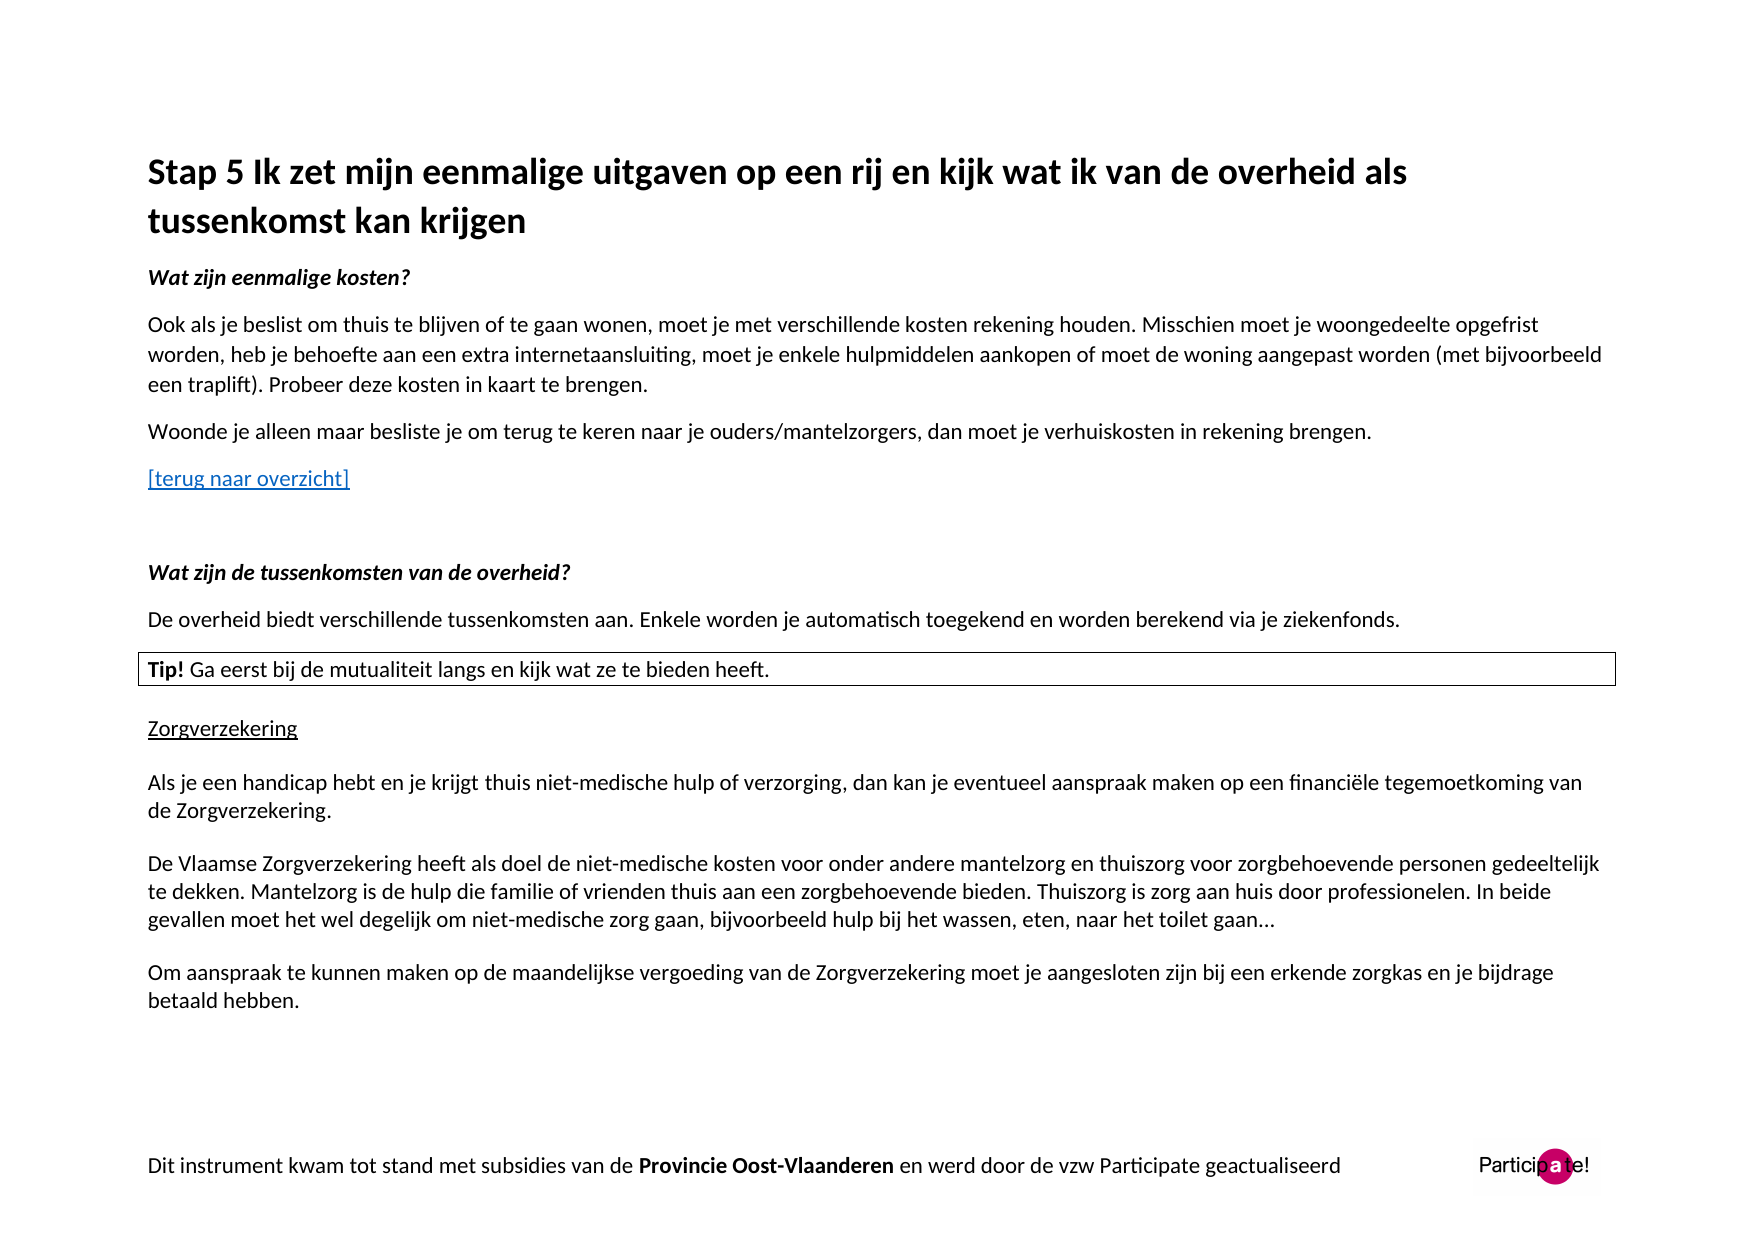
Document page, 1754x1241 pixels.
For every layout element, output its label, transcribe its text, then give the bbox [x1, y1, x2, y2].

picture [1472, 1138, 1601, 1196]
text Om aanspraak te kunnen maken op de maandelijkse vergoeding van de Zorgverzekering moet je aangesloten zijn bij een erkende zorgkas en je bijdrage betaald hebben. [148, 958, 1606, 1014]
text Wat zijn eenmalige kosten? [148, 263, 1606, 291]
text Woonde je alleen maar besliste je om terug te keren naar je ouders/mantelzorgers, dan moet je verhuiskosten in rekening brengen. [148, 417, 1606, 445]
text Stap 5 Ik zet mijn eenmalige uitgaven op een rij en kijk wat ik van de overheid als tussenkomst kan krijgen [148, 148, 1606, 243]
text [terug naar overzicht] [148, 464, 1606, 492]
text Als je een handicap hebt en je krijgt thuis niet-medische hulp of verzorging, dan kan je eventueel aanspraak maken op een financiële tegemoetkoming van de Zorgverzekering. [148, 768, 1606, 824]
subtitle Zorgverzekering [148, 714, 1606, 742]
text De Vlaamse Zorgverzekering heeft als doel de niet-medische kosten voor onder andere mantelzorg en thuiszorg voor zorgbehoevende personen gedeeltelijk te dekken. Mantelzorg is de hulp die familie of vrienden thuis aan een zorgbehoevende bieden. Thuiszorg is zorg aan huis door professionelen. In beide gevallen moet het wel degelijk om niet-medische zorg gaan, bijvoorbeeld hulp bij het wassen, eten, naar het toilet gaan... [148, 849, 1606, 933]
text Wat zijn de tussenkomsten van de overheid? [148, 558, 1606, 586]
text De overheid biedt verschillende tussenkomsten aan. Enkele worden je automatisch toegekend en worden berekend via je ziekenfonds. [148, 605, 1606, 633]
text Tip! Ga eerst bij de mutualiteit langs en kijk wat ze te bieden heeft. [139, 653, 1615, 685]
text Ook als je beslist om thuis te blijven of te gaan wonen, moet je met verschillende kosten rekening houden. Misschien moet je woongedeelte opgefrist worden, heb je behoefte aan een extra internetaansluiting, moet je enkele hulpmiddelen aankopen of moet de woning aangepast worden (met bijvoorbeeld een traplift). Probeer deze kosten in kaart te brengen. [148, 310, 1606, 398]
